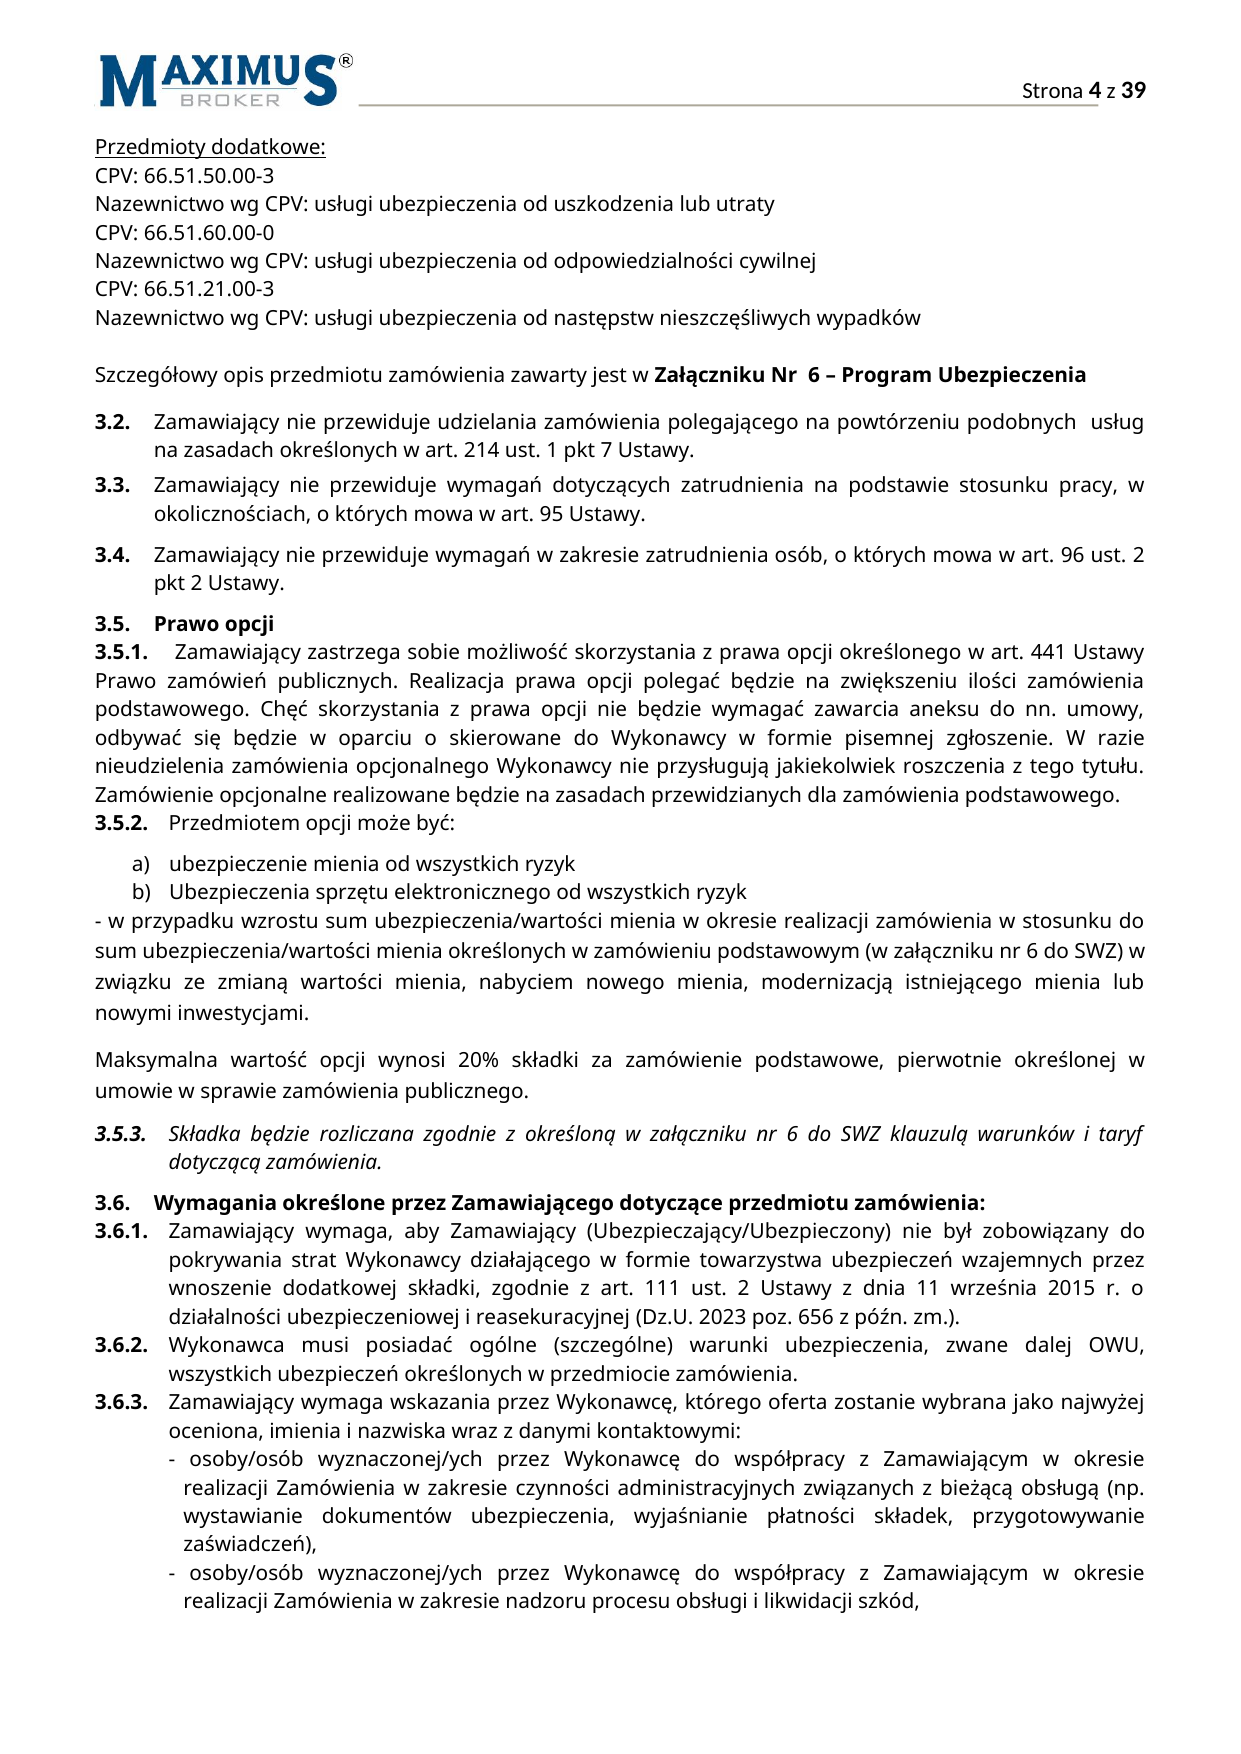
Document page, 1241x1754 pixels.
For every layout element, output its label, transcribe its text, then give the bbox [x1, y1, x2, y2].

text CPV: 66.51.50.00-3 [94, 161, 1146, 189]
text Szczegółowy opis przedmiotu zamówienia zawarty jest w Załączniku Nr 6 – Program Ubezpieczenia [94, 360, 1146, 388]
list Prawo opcji [94, 609, 1146, 637]
list Przedmiotem opcji może być: [94, 808, 1146, 837]
text Nazewnictwo wg CPV: usługi ubezpieczenia od odpowiedzialności cywilnej [94, 246, 1146, 274]
list - osoby/osób wyznaczonej/ych przez Wykonawcę do współpracy z Zamawiającym w okresie realizacji Zamówienia w zakresie nadzoru procesu obsługi i likwidacji szkód, [168, 1558, 1146, 1615]
list - osoby/osób wyznaczonej/ych przez Wykonawcę do współpracy z Zamawiającym w okresie realizacji Zamówienia w zakresie czynności administracyjnych związanych z bieżącą obsługą (np. wystawianie dokumentów ubezpieczenia, wyjaśnianie płatności składek, przygotowywanie zaświadczeń), [168, 1444, 1146, 1558]
text Nazewnictwo wg CPV: usługi ubezpieczenia od uszkodzenia lub utraty [94, 189, 1146, 218]
text CPV: 66.51.60.00-0 [94, 218, 1146, 246]
list Składka będzie rozliczana zgodnie z określoną w załączniku nr 6 do SWZ klauzulą warunków i taryf dotyczącą zamówienia. [94, 1119, 1146, 1176]
text Przedmioty dodatkowe: [94, 132, 1146, 161]
list ubezpieczenie mienia od wszystkich ryzyk [132, 849, 1146, 877]
text - w przypadku wzrostu sum ubezpieczenia/wartości mienia w okresie realizacji zamówienia w stosunku do sum ubezpieczenia/wartości mienia określonych w zamówieniu podstawowym (w załączniku nr 6 do SWZ) w związku ze zmianą wartości mienia, nabyciem nowego mienia, modernizacją istniejącego mienia lub nowymi inwestycjami. [94, 906, 1146, 1026]
list Zamawiający nie przewiduje wymagań dotyczących zatrudnienia na podstawie stosunku pracy, w okolicznościach, o których mowa w art. 95 Ustawy. [94, 470, 1146, 527]
text Nazewnictwo wg CPV: usługi ubezpieczenia od następstw nieszczęśliwych wypadków [94, 303, 1146, 331]
list Ubezpieczenia sprzętu elektronicznego od wszystkich ryzyk [132, 877, 1146, 906]
list Zamawiający wymaga, aby Zamawiający (Ubezpieczający/Ubezpieczony) nie był zobowiązany do pokrywania strat Wykonawcy działającego w formie towarzystwa ubezpieczeń wzajemnych przez wnoszenie dodatkowej składki, zgodnie z art. 111 ust. 2 Ustawy z dnia 11 września 2015 r. o działalności ubezpieczeniowej i reasekuracyjnej (Dz.U. 2023 poz. 656 z późn. zm.). [94, 1217, 1146, 1330]
picture [94, 50, 359, 111]
list Wymagania określone przez Zamawiającego dotyczące przedmiotu zamówienia: [94, 1188, 1146, 1217]
list Zamawiający zastrzega sobie możliwość skorzystania z prawa opcji określonego w art. 441 Ustawy Prawo zamówień publicznych. Realizacja prawa opcji polegać będzie na zwiększeniu ilości zamówienia podstawowego. Chęć skorzystania z prawa opcji nie będzie wymagać zawarcia aneksu do nn. umowy, odbywać się będzie w oparciu o skierowane do Wykonawcy w formie pisemnej zgłoszenie. W razie nieudzielenia zamówienia opcjonalnego Wykonawcy nie przysługują jakiekolwiek roszczenia z tego tytułu. Zamówienie opcjonalne realizowane będzie na zasadach przewidzianych dla zamówienia podstawowego. [94, 637, 1146, 808]
text CPV: 66.51.21.00-3 [94, 274, 1146, 303]
list Zamawiający nie przewiduje wymagań w zakresie zatrudnienia osób, o których mowa w art. 96 ust. 2 pkt 2 Ustawy. [94, 540, 1146, 597]
list Zamawiający wymaga wskazania przez Wykonawcę, którego oferta zostanie wybrana jako najwyżej oceniona, imienia i nazwiska wraz z danymi kontaktowymi: [94, 1387, 1146, 1444]
list Zamawiający nie przewiduje udzielania zamówienia polegającego na powtórzeniu podobnych usług na zasadach określonych w art. 214 ust. 1 pkt 7 Ustawy. [94, 407, 1146, 464]
list Wykonawca musi posiadać ogólne (szczególne) warunki ubezpieczenia, zwane dalej OWU, wszystkich ubezpieczeń określonych w przedmiocie zamówienia. [94, 1330, 1146, 1387]
text Maksymalna wartość opcji wynosi 20% składki za zamówienie podstawowe, pierwotnie określonej w umowie w sprawie zamówienia publicznego. [94, 1045, 1146, 1104]
